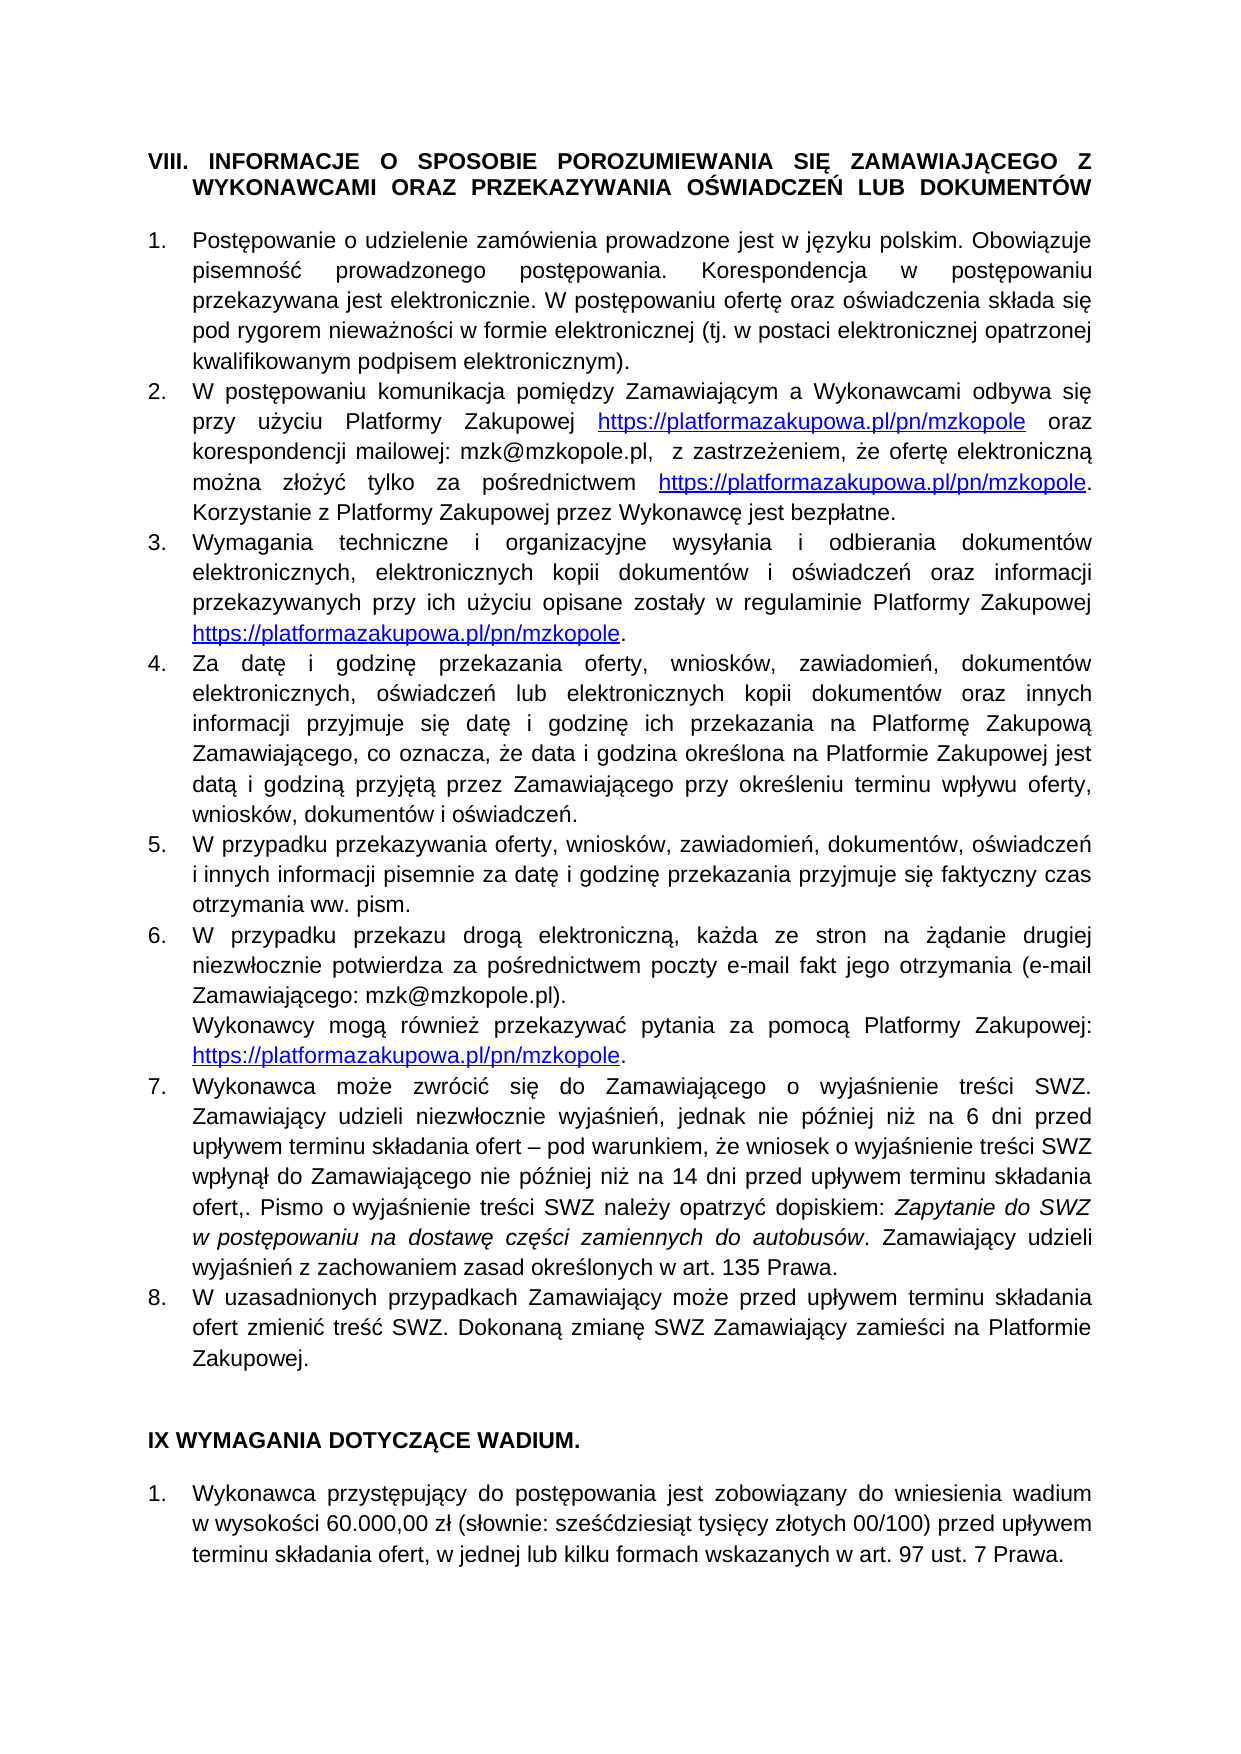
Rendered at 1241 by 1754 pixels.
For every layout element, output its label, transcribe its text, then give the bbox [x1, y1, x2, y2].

list W przypadku przekazywania oferty, wniosków, zawiadomień, dokumentów, oświadczeń i innych informacji pisemnie za datę i godzinę przekazania przyjmuje się faktyczny czas otrzymania ww. pism. [148, 831, 1092, 918]
list Za datę i godzinę przekazania oferty, wniosków, zawiadomień, dokumentów elektronicznych, oświadczeń lub elektronicznych kopii dokumentów oraz innych informacji przyjmuje się datę i godzinę ich przekazania na Platformę Zakupową Zamawiającego, co oznacza, że data i godzina określona na Platformie Zakupowej jest datą i godziną przyjętą przez Zamawiającego przy określeniu terminu wpływu oferty, wniosków, dokumentów i oświadczeń. [148, 650, 1092, 827]
list Postępowanie o udzielenie zamówienia prowadzone jest w języku polskim. Obowiązuje pisemność prowadzonego postępowania. Korespondencja w postępowaniu przekazywana jest elektronicznie. W postępowaniu ofertę oraz oświadczenia składa się pod rygorem nieważności w formie elektronicznej (tj. w postaci elektronicznej opatrzonej kwalifikowanym podpisem elektronicznym). [148, 227, 1092, 374]
list W uzasadnionych przypadkach Zamawiający może przed upływem terminu składania ofert zmienić treść SWZ. Dokonaną zmianę SWZ Zamawiający zamieści na Platformie Zakupowej. [148, 1284, 1092, 1371]
list Wymagania techniczne i organizacyjne wysyłania i odbierania dokumentów elektronicznych, elektronicznych kopii dokumentów i oświadczeń oraz informacji przekazywanych przy ich użyciu opisane zostały w regulaminie Platformy Zakupowej https://platformazakupowa.pl/pn/mzkopole. [148, 529, 1092, 646]
list Wykonawca przystępujący do postępowania jest zobowiązany do wniesienia wadium w wysokości 60.000,00 zł (słownie: sześćdziesiąt tysięcy złotych 00/100) przed upływem terminu składania ofert, w jednej lub kilku formach wskazanych w art. 97 ust. 7 Prawa. [148, 1480, 1092, 1567]
text IX WYMAGANIA DOTYCZĄCE WADIUM. [148, 1427, 1092, 1454]
list Wykonawca może zwrócić się do Zamawiającego o wyjaśnienie treści SWZ. Zamawiający udzieli niezwłocznie wyjaśnień, jednak nie później niż na 6 dni przed upływem terminu składania ofert – pod warunkiem, że wniosek o wyjaśnienie treści SWZ wpłynął do Zamawiającego nie później niż na 14 dni przed upływem terminu składania ofert,. Pismo o wyjaśnienie treści SWZ należy opatrzyć dopiskiem: Zapytanie do SWZ w postępowaniu na dostawę części zamiennych do autobusów. Zamawiający udzieli wyjaśnień z zachowaniem zasad określonych w art. 135 Prawa. [148, 1073, 1092, 1280]
text Wykonawcy mogą również przekazywać pytania za pomocą Platformy Zakupowej: https://platformazakupowa.pl/pn/mzkopole. [192, 1012, 1092, 1069]
list W przypadku przekazu drogą elektroniczną, każda ze stron na żądanie drugiej niezwłocznie potwierdza za pośrednictwem poczty e-mail fakt jego otrzymania (e-mail Zamawiającego: mzk@mzkopole.pl). [148, 922, 1092, 1008]
list VIII. INFORMACJE O SPOSOBIE POROZUMIEWANIA SIĘ ZAMAWIAJĄCEGO Z WYKONAWCAMI ORAZ PRZEKAZYWANIA OŚWIADCZEŃ LUB DOKUMENTÓW [148, 148, 1092, 227]
list W postępowaniu komunikacja pomiędzy Zamawiającym a Wykonawcami odbywa się przy użyciu Platformy Zakupowej https://platformazakupowa.pl/pn/mzkopole oraz korespondencji mailowej: mzk@mzkopole.pl, z zastrzeżeniem, że ofertę elektroniczną można złożyć tylko za pośrednictwem https://platformazakupowa.pl/pn/mzkopole. Korzystanie z Platformy Zakupowej przez Wykonawcę jest bezpłatne. [148, 378, 1092, 525]
